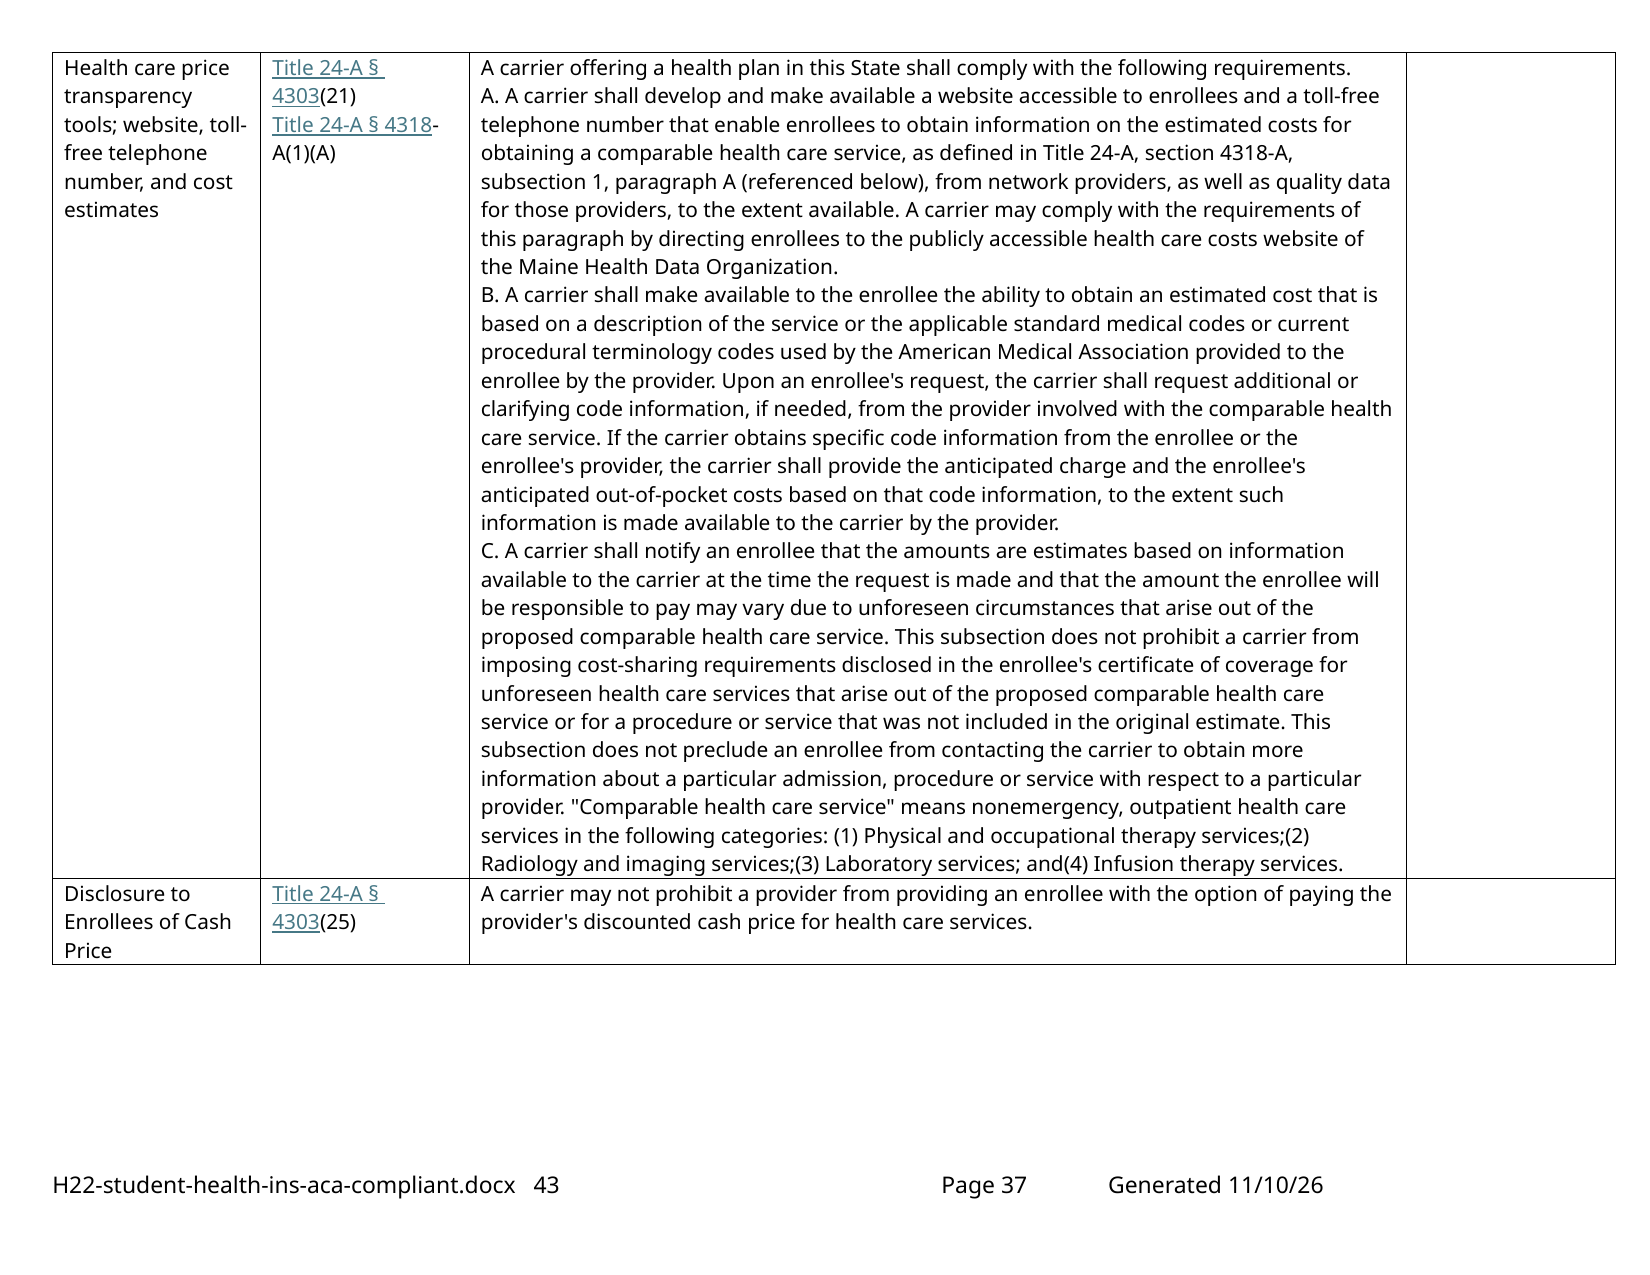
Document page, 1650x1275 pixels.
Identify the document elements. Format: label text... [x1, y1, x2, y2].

table_cell Title 24-A § 4303(25) [261, 879, 469, 964]
table_cell [1407, 53, 1615, 878]
table_cell [1407, 879, 1615, 964]
table_cell A carrier offering a health plan in this State shall comply with the following requirements. A. A carrier shall develop and make available a website accessible to enrollees and a toll-free telephone number that enable enrollees to obtain information on the estimated costs for obtaining a comparable health care service, as defined in Title 24-A, section 4318-A, subsection 1, paragraph A (referenced below), from network providers, as well as quality data for those providers, to the extent available. A carrier may comply with the requirements of this paragraph by directing enrollees to the publicly accessible health care costs website of the Maine Health Data Organization. B. A carrier shall make available to the enrollee the ability to obtain an estimated cost that is based on a description of the service or the applicable standard medical codes or current procedural terminology codes used by the American Medical Association provided to the enrollee by the provider. Upon an enrollee's request, the carrier shall request additional or clarifying code information, if needed, from the provider involved with the comparable health care service. If the carrier obtains specific code information from the enrollee or the enrollee's provider, the carrier shall provide the anticipated charge and the enrollee's anticipated out-of-pocket costs based on that code information, to the extent such information is made available to the carrier by the provider. C. A carrier shall notify an enrollee that the amounts are estimates based on information available to the carrier at the time the request is made and that the amount the enrollee will be responsible to pay may vary due to unforeseen circumstances that arise out of the proposed comparable health care service. This subsection does not prohibit a carrier from imposing cost-sharing requirements disclosed in the enrollee's certificate of coverage for unforeseen health care services that arise out of the proposed comparable health care service or for a procedure or service that was not included in the original estimate. This subsection does not preclude an enrollee from contacting the carrier to obtain more information about a particular admission, procedure or service with respect to a particular provider. "Comparable health care service" means nonemergency, outpatient health care services in the following categories: (1) Physical and occupational therapy services;(2) Radiology and imaging services;(3) Laboratory services; and(4) Infusion therapy services. [470, 53, 1406, 878]
table_cell Health care price transparency tools; website, toll-free telephone number, and cost estimates [53, 53, 260, 878]
table_cell A carrier may not prohibit a provider from providing an enrollee with the option of paying the provider's discounted cash price for health care services. [470, 879, 1406, 964]
table_cell Title 24-A § 4303(21) Title 24-A § 4318-A(1)(A) [261, 53, 469, 878]
table_cell Disclosure to Enrollees of Cash Price [53, 879, 260, 964]
